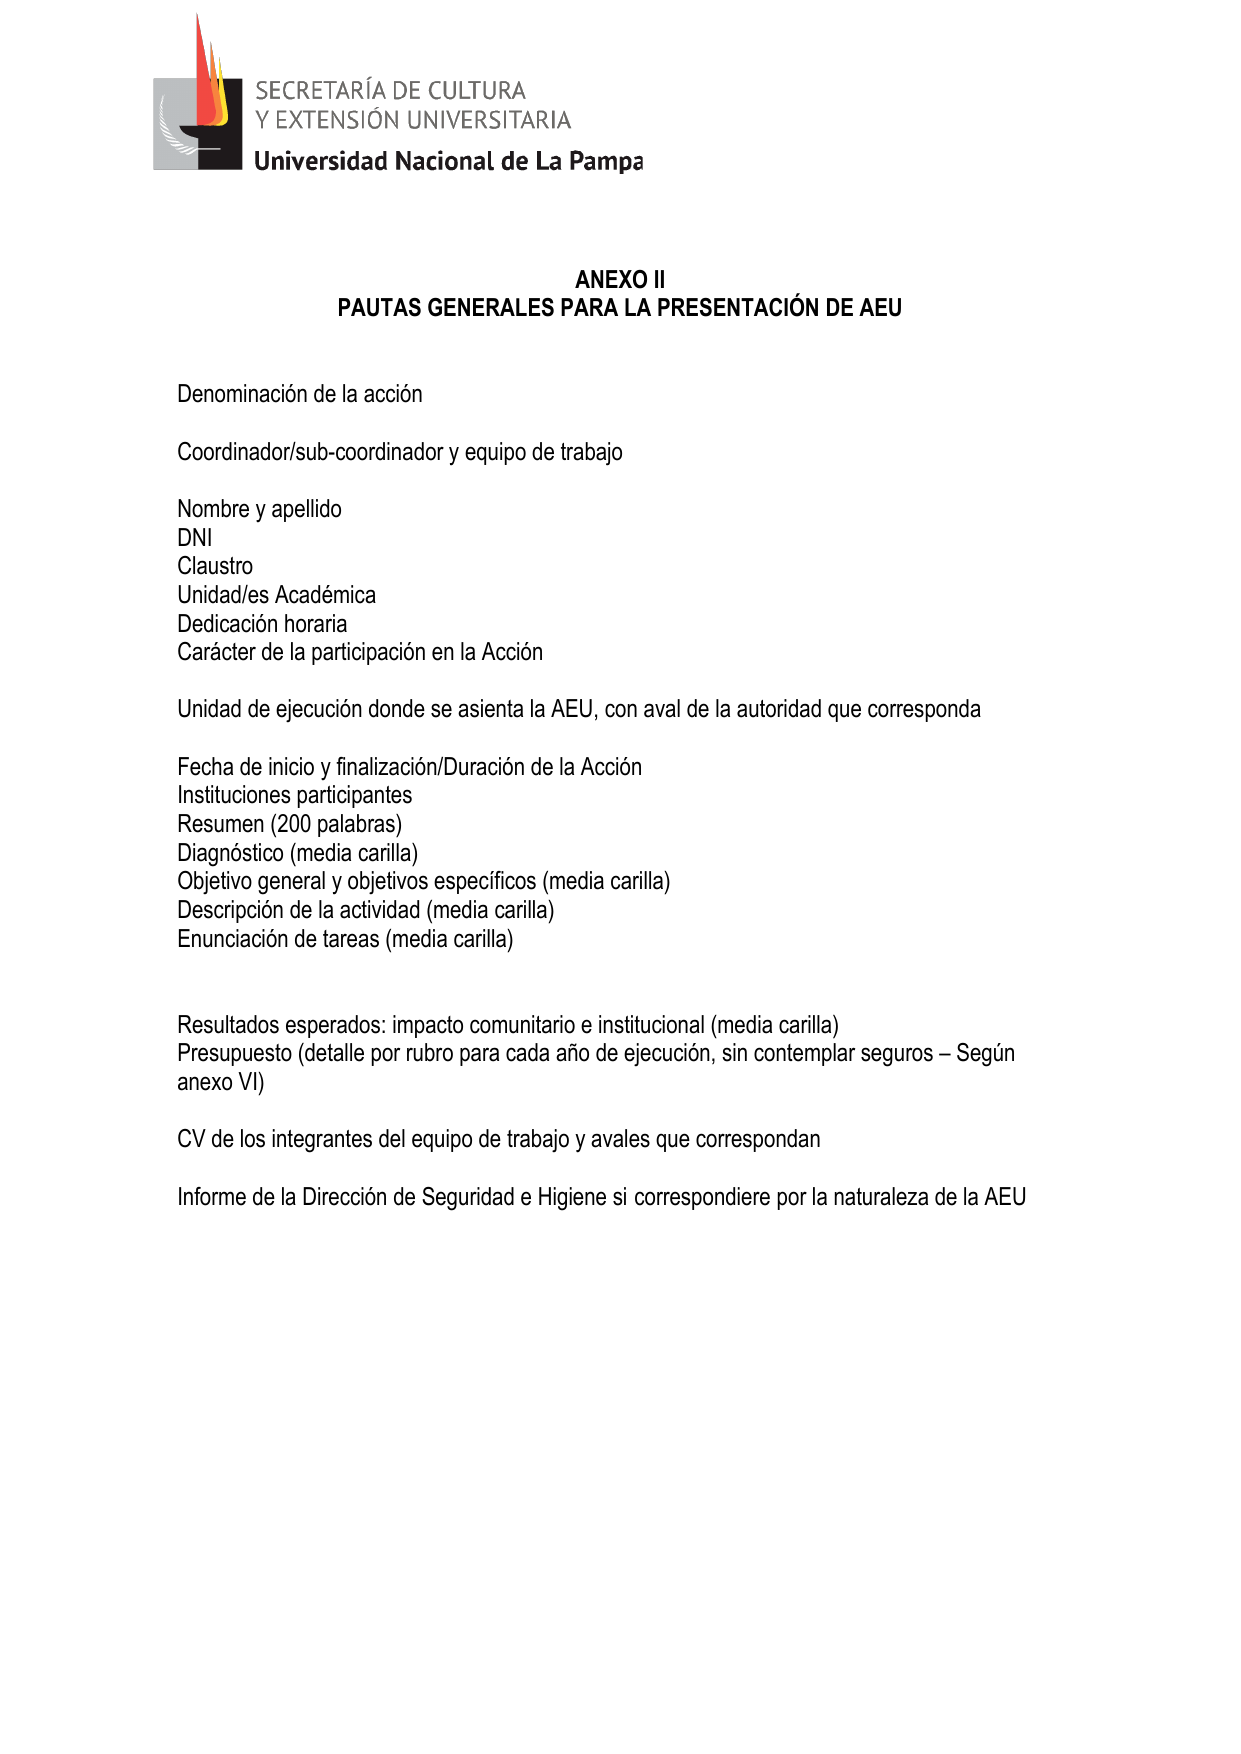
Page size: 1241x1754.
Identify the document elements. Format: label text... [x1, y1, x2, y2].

text Nombre y apellido [177, 494, 1063, 523]
text Presupuesto (detalle por rubro para cada año de ejecución, sin contemplar seguros – Según anexo VI) [177, 1038, 1063, 1096]
text Diagnóstico (media carilla) [177, 838, 1063, 866]
text Denominación de la acción [177, 379, 1063, 408]
text CV de los integrantes del equipo de trabajo y avales que correspondan [177, 1124, 1063, 1153]
text PAUTAS GENERALES PARA LA PRESENTACIÓN DE AEU [177, 293, 1063, 322]
text Coordinador/sub-coordinador y equipo de trabajo [177, 437, 1063, 465]
text Objetivo general y objetivos específicos (media carilla) [177, 866, 1063, 895]
text Fecha de inicio y finalización/Duración de la Acción [177, 752, 1063, 780]
text DNI [177, 523, 1063, 551]
text Resultados esperados: impacto comunitario e institucional (media carilla) [177, 1009, 1063, 1038]
text ANEXO II [177, 265, 1063, 293]
picture [152, 12, 643, 174]
text Dedicación horaria [177, 608, 1063, 637]
text Resumen (200 palabras) [177, 809, 1063, 838]
text Unidad/es Académica [177, 580, 1063, 608]
text Descripción de la actividad (media carilla) [177, 895, 1063, 924]
text Enunciación de tareas (media carilla) [177, 924, 1063, 952]
text Carácter de la participación en la Acción [177, 637, 1063, 666]
text Instituciones participantes [177, 780, 1063, 809]
text Unidad de ejecución donde se asienta la AEU, con aval de la autoridad que corresponda [177, 694, 1063, 723]
text Informe de la Dirección de Seguridad e Higiene si correspondiere por la naturaleza de la AEU [177, 1181, 1063, 1210]
text Claustro [177, 551, 1063, 580]
